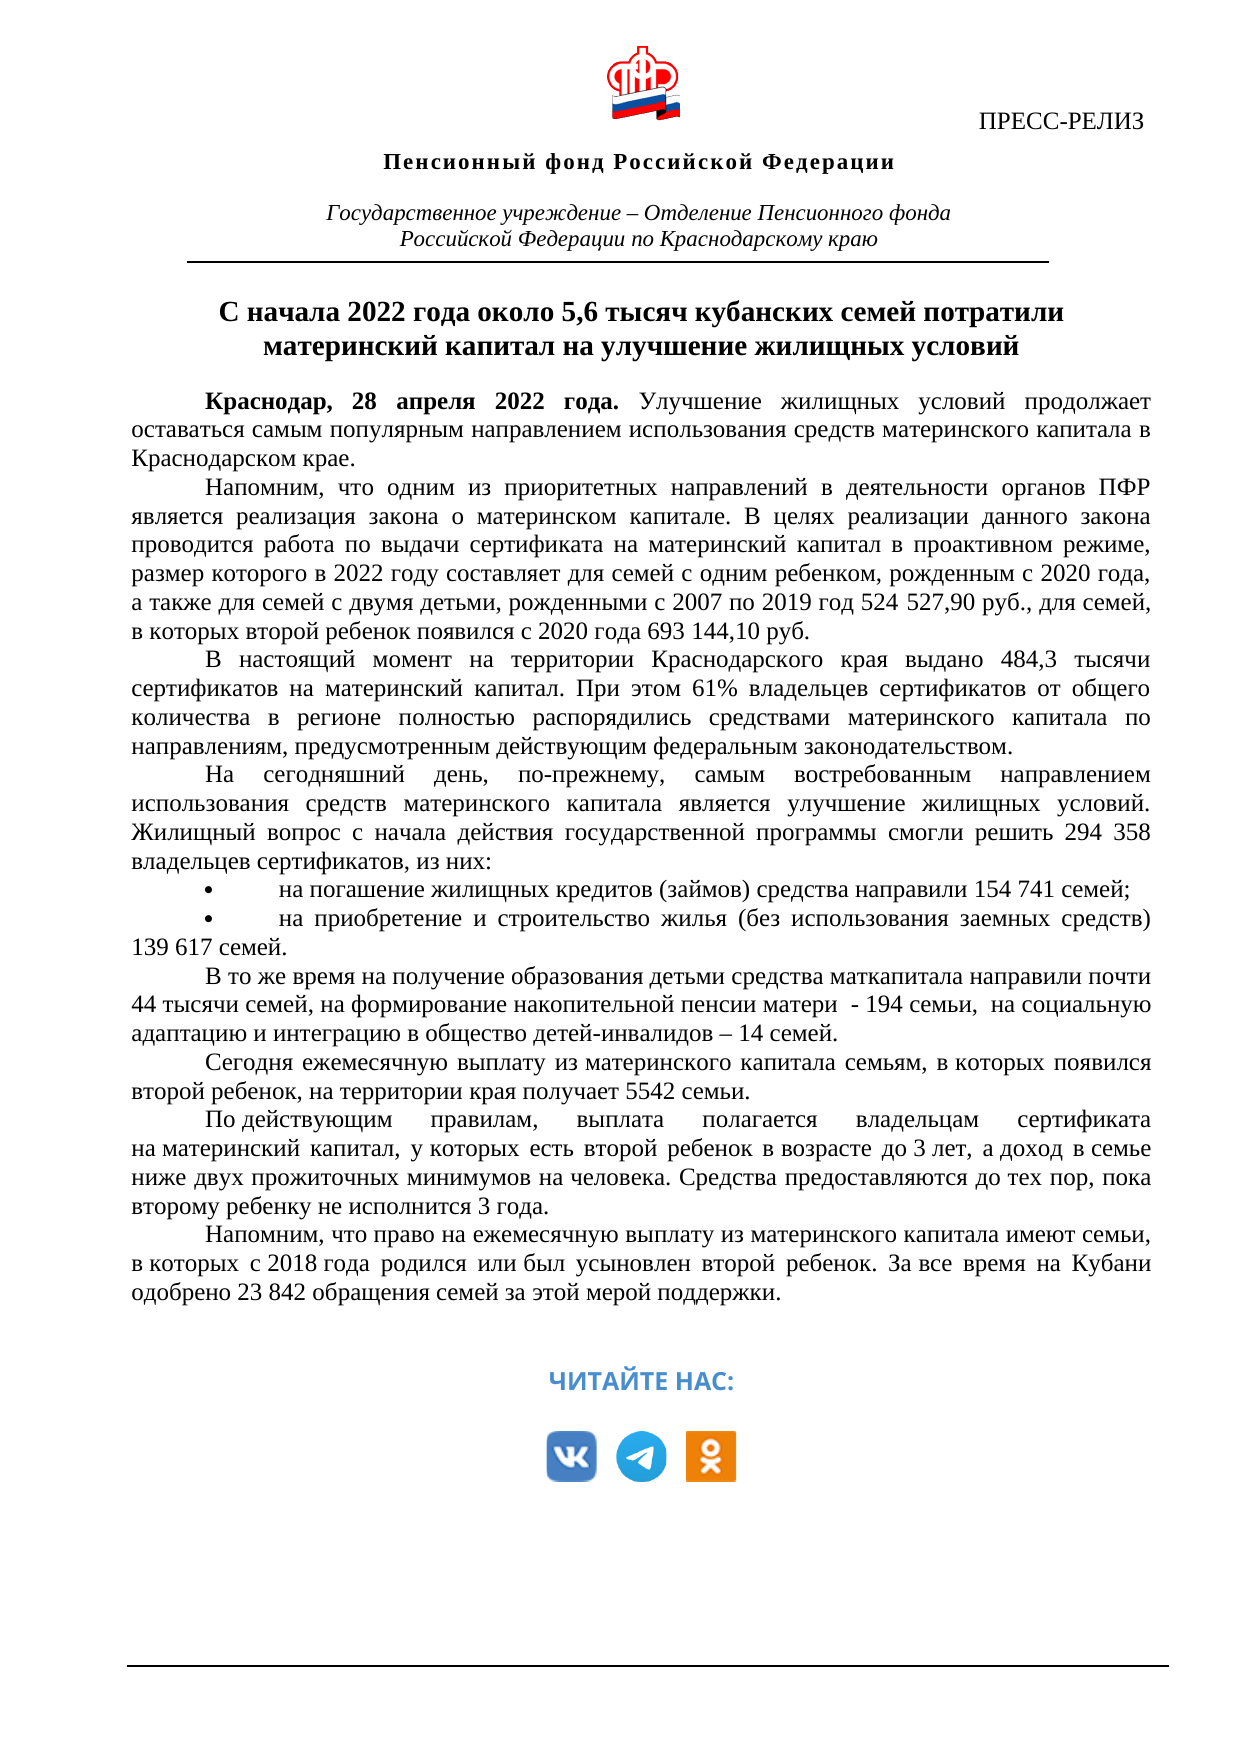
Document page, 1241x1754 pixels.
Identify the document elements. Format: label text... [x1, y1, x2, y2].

text На сегодняшний день, по-прежнему, самым востребованным направлением использования средств материнского капитала является улучшение жилищных условий. Жилищный вопрос с начала действия государственной программы смогли решить 294 358 владельцев сертификатов, из них: [131, 759, 1152, 874]
text Краснодар, 28 апреля 2022 года. Улучшение жилищных условий продолжает оставаться самым популярным направлением использования средств материнского капитала в Краснодарском крае. [131, 386, 1152, 472]
text В то же время на получение образования детьми средства маткапитала направили почти 44 тысячи семей, на формирование накопительной пенсии матери - 194 семьи, на социальную адаптацию и интеграцию в общество детей-инвалидов – 14 семей. [131, 961, 1152, 1047]
text Напомним, что право на ежемесячную выплату из материнского капитала имеют семьи, в которых с 2018 года родился или был усыновлен второй ребенок. За все время на Кубани одобрено 23 842 обращения семей за этой мерой поддержки. [131, 1219, 1152, 1306]
text По действующим правилам, выплата полагается владельцам сертификата на материнский капитал, у которых есть второй ребенок в возрасте до 3 лет, а доход в семье ниже двух прожиточных минимумов на человека. Средства предоставляются до тех пор, пока второму ребенку не исполнится 3 года. [131, 1104, 1152, 1219]
picture [546, 1431, 597, 1482]
picture [686, 1431, 737, 1482]
text ЧИТАЙТЕ НАС: [131, 1363, 1152, 1397]
text Напомним, что одним из приоритетных направлений в деятельности органов ПФР является реализация закона о материнском капитале. В целях реализации данного закона проводится работа по выдачи сертификата на материнский капитал в проактивном режиме, размер которого в 2022 году составляет для семей с одним ребенком, рожденным с 2020 года, а также для семей с двумя детьми, рожденными с 2007 по 2019 год 524 527,90 руб., для семей, в которых второй ребенок появился с 2020 года 693 144,10 руб. [131, 472, 1152, 644]
text В настоящий момент на территории Краснодарского края выдано 484,3 тысячи сертификатов на материнский капитал. При этом 61% владельцев сертификатов от общего количества в регионе полностью распорядились средствами материнского капитала по направлениям, предусмотренным действующим федеральным законодательством. [131, 644, 1152, 759]
picture [606, 46, 680, 121]
list на погашение жилищных кредитов (займов) средства направили 154 741 семей; [131, 874, 1152, 903]
picture [616, 1431, 667, 1482]
text Сегодня ежемесячную выплату из материнского капитала семьям, в которых появился второй ребенок, на территории края получает 5542 семьи. [131, 1047, 1152, 1104]
list на приобретение и строительство жилья (без использования заемных средств) 139 617 семей. [131, 903, 1152, 961]
subtitle С начала 2022 года около 5,6 тысяч кубанских семей потратили материнский капитал на улучшение жилищных условий [131, 294, 1152, 362]
